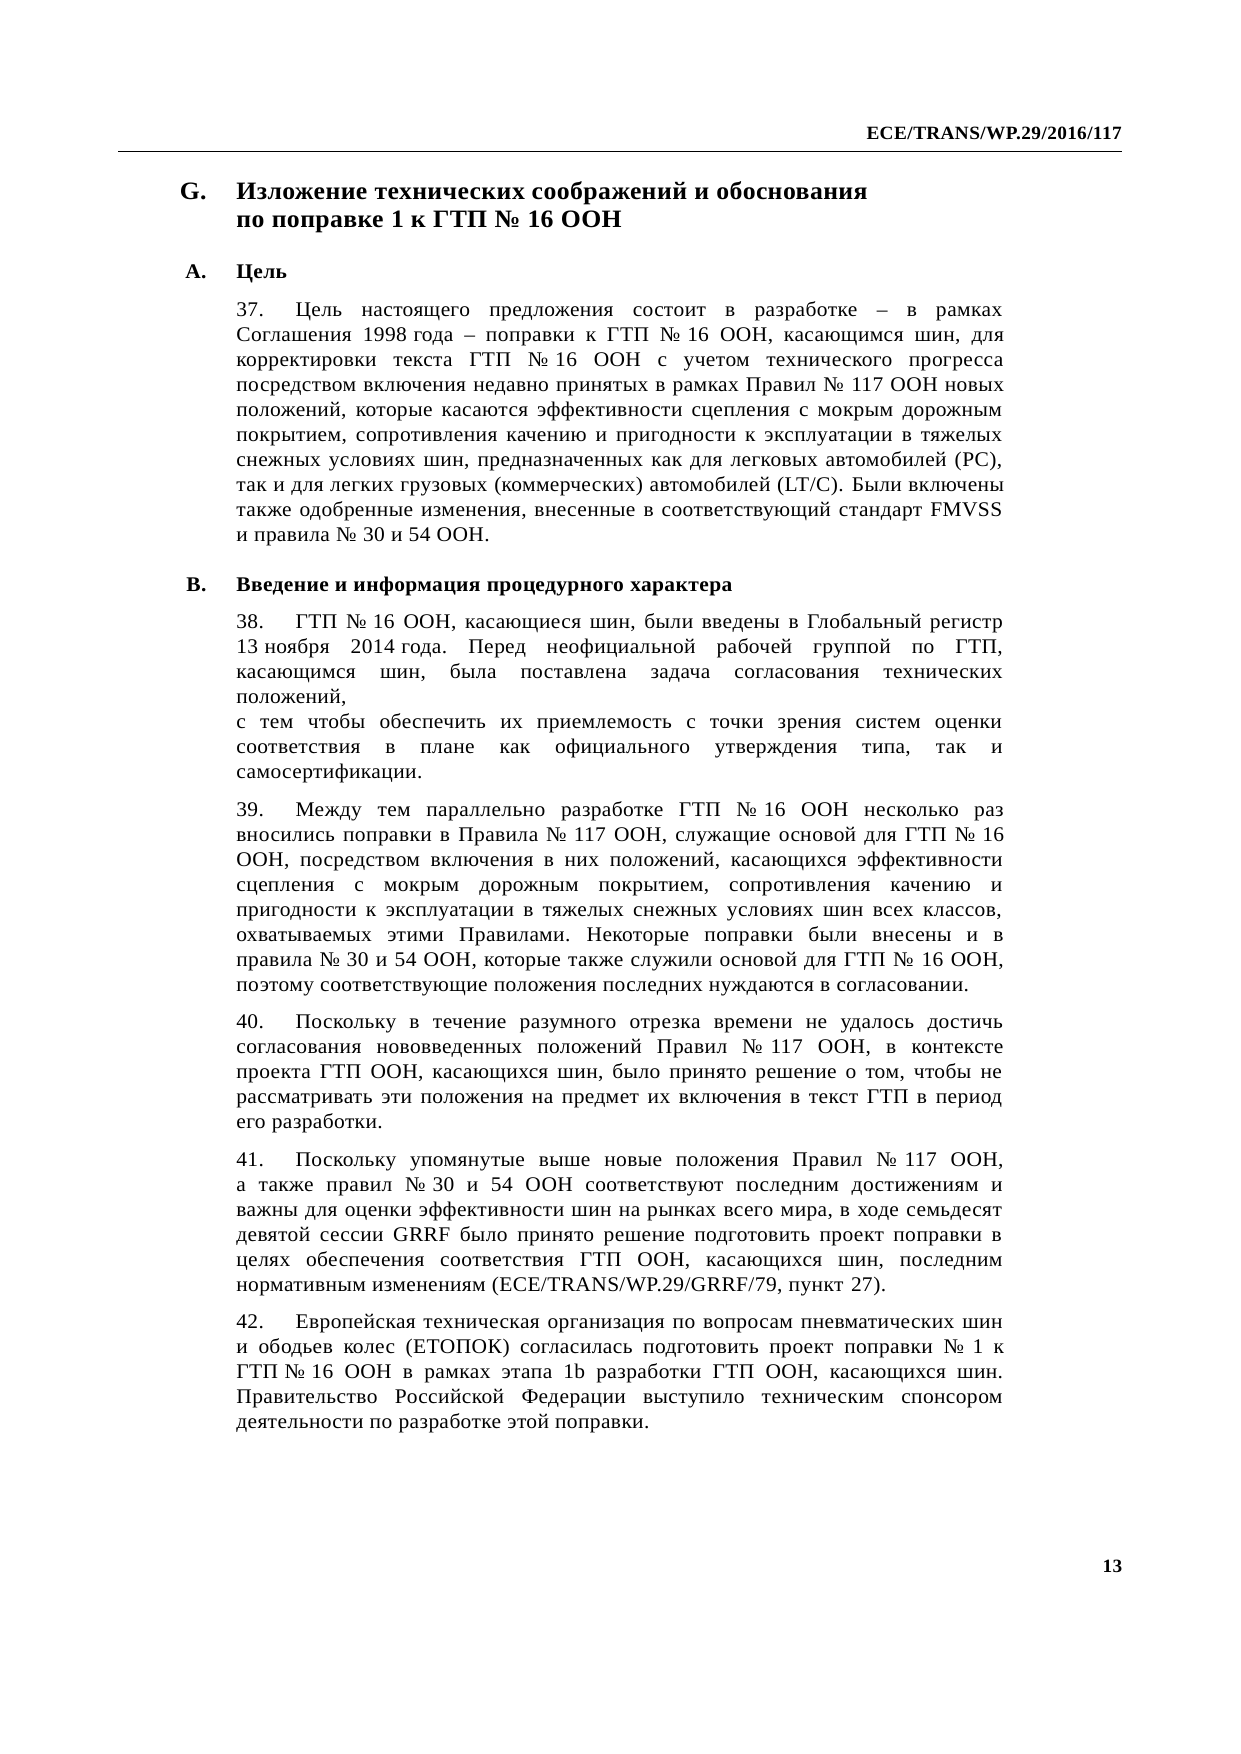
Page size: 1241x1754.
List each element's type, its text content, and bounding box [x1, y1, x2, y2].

text А. Цель [118, 258, 1004, 283]
text 40. Поскольку в течение разумного отрезка времени не удалось достичь согласования нововведенных положений Правил № 117 ООН, в контексте проекта ГТП ООН, касающихся шин, было принято решение о том, чтобы не рассматривать эти положения на предмет их включения в текст ГТП в период его разработки. [236, 1008, 1004, 1133]
text G. Изложение технических соображений и обоснования по поправке 1 к ГТП № 16 ООН [118, 177, 1004, 233]
text В. Введение и информация процедурного характера [118, 571, 1004, 596]
text 38. ГТП № 16 ООН, касающиеся шин, были введены в Глобальный регистр 13 ноября 2014 года. Перед неофициальной рабочей группой по ГТП, касающимся шин, была поставлена задача согласования технических положений, с тем чтобы обеспечить их приемлемость с точки зрения систем оценки соответствия в плане как официального утверждения типа, так и самосертификации. [236, 608, 1004, 783]
text 39. Между тем параллельно разработке ГТП № 16 ООН несколько раз вносились поправки в Правила № 117 ООН, служащие основой для ГТП № 16 ООН, посредством включения в них положений, касающихся эффективности сцепления с мокрым дорожным покрытием, сопротивления качению и пригодности к эксплуатации в тяжелых снежных условиях шин всех классов, охватываемых этими Правилами. Некоторые поправки были внесены и в правила № 30 и 54 ООН, которые также служили основой для ГТП № 16 ООН, поэтому соответствующие положения последних нуждаются в согласовании. [236, 796, 1004, 996]
text 42. Европейская техническая организация по вопросам пневматических шин и ободьев колес (ЕТОПОК) согласилась подготовить проект поправки № 1 к ГТП № 16 ООН в рамках этапа 1b разработки ГТП ООН, касающихся шин. Правительство Российской Федерации выступило техническим спонсором деятельности по разработке этой поправки. [236, 1308, 1004, 1433]
text 41. Поскольку упомянутые выше новые положения Правил № 117 ООН, а также правил № 30 и 54 ООН соответствуют последним достижениям и важны для оценки эффективности шин на рынках всего мира, в ходе семьдесят девятой сессии GRRF было принято решение подготовить проект поправки в целях обеспечения соответствия ГТП ООН, касающихся шин, последним нормативным изменениям (ECE/TRANS/WP.29/GRRF/79, пункт 27). [236, 1146, 1004, 1296]
text 37. Цель настоящего предложения состоит в разработке – в рамках Соглашения 1998 года – поправки к ГТП № 16 ООН, касающимся шин, для корректировки текста ГТП № 16 ООН с учетом технического прогресса посредством включения недавно принятых в рамках Правил № 117 ООН новых положений, которые касаются эффективности сцепления с мокрым дорожным покрытием, сопротивления качению и пригодности к эксплуатации в тяжелых снежных условиях шин, предназначенных как для легковых автомобилей (PC), так и для легких грузовых (коммерческих) автомобилей (LT/C). Были включены также одобренные изменения, внесенные в соответствующий стандарт FMVSS и правила № 30 и 54 ООН. [236, 296, 1004, 546]
